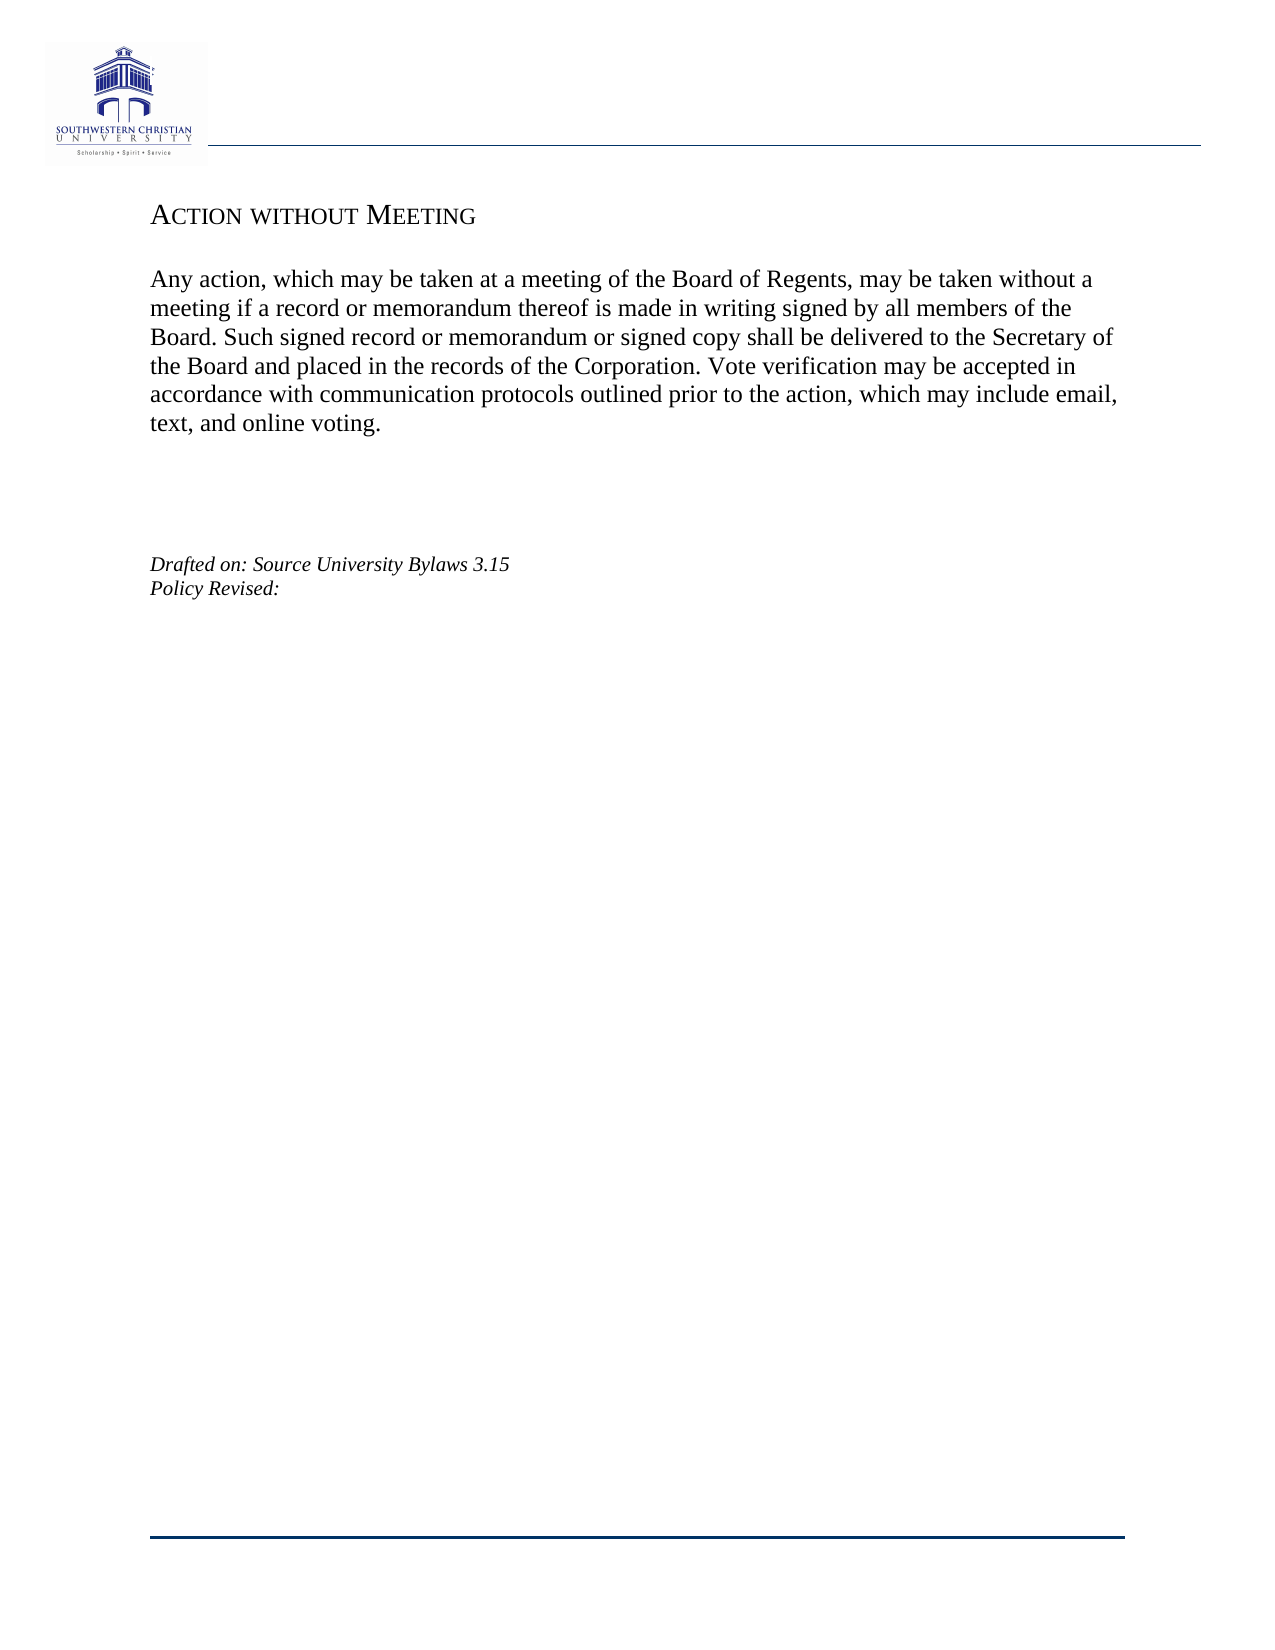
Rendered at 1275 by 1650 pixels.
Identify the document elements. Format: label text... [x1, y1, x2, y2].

picture [45, 42, 208, 166]
text Any action, which may be taken at a meeting of the Board of Regents, may be taken without a meeting if a record or memorandum thereof is made in writing signed by all members of the Board. Such signed record or memorandum or signed copy shall be delivered to the Secretary of the Board and placed in the records of the Corporation. Vote verification may be accepted in accordance with communication protocols outlined prior to the action, which may include email, text, and online voting. [150, 264, 1125, 437]
text Action without Meeting [150, 197, 1125, 231]
table_header Drafted on: Bylaws 3.15 [139, 552, 1136, 576]
table_cell Policy Revised: [139, 576, 1136, 600]
